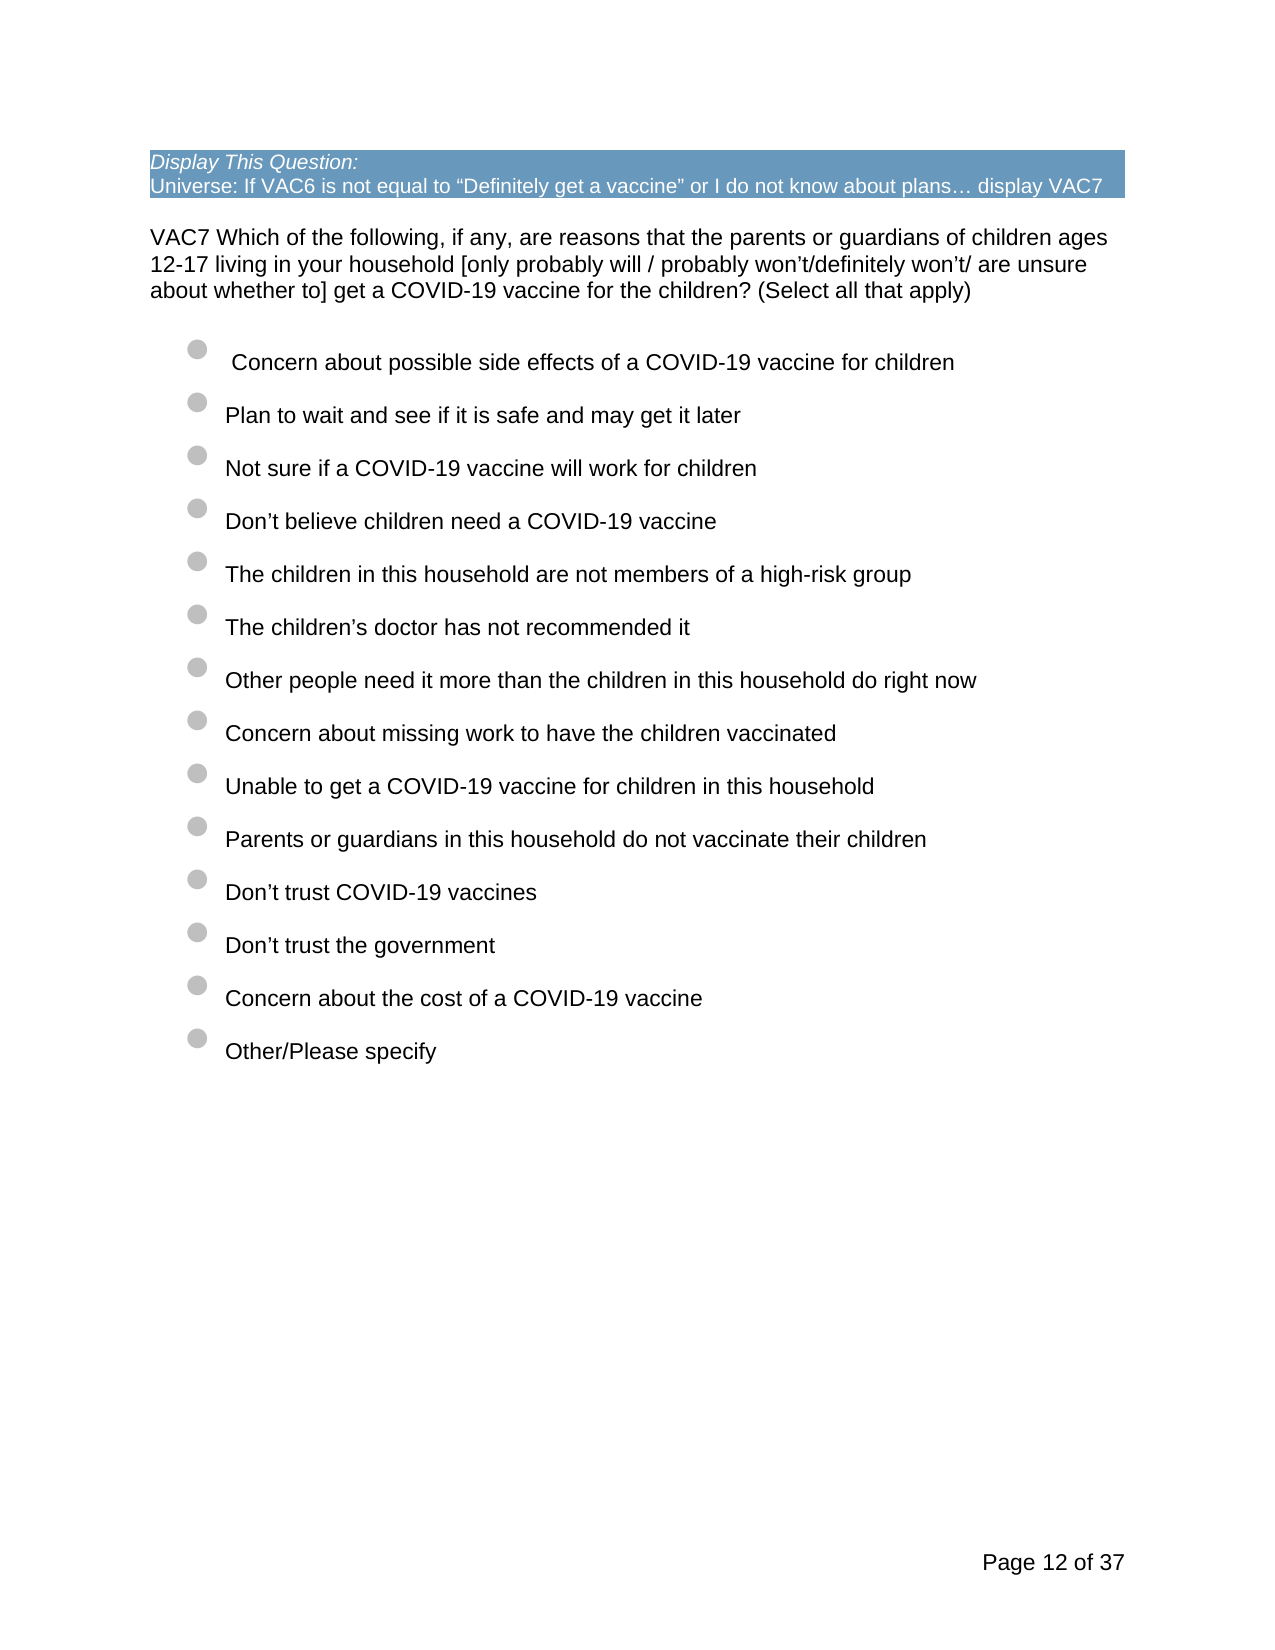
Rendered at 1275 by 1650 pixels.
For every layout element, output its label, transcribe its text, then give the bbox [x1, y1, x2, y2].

text Universe: If VAC6 is not equal to “Definitely get a vaccine” or I do not know about plans… display VAC7 [150, 174, 1125, 198]
list Unable to get a COVID-19 vaccine for children in this household [187, 754, 1125, 807]
list Concern about missing work to have the children vaccinated [187, 701, 1125, 754]
list Don’t trust the government [187, 913, 1125, 966]
list The children in this household are not members of a high-risk group [187, 542, 1125, 595]
list Parents or guardians in this household do not vaccinate their children [187, 807, 1125, 860]
text Display This Question: [150, 150, 1125, 174]
list Don’t trust COVID-19 vaccines [187, 860, 1125, 913]
list Concern about possible side effects of a COVID-19 vaccine for children [187, 330, 1125, 383]
list Don’t believe children need a COVID-19 vaccine [187, 489, 1125, 542]
list Other/Please specify [187, 1019, 1125, 1072]
list Not sure if a COVID-19 vaccine will work for children [187, 436, 1125, 489]
list Concern about the cost of a COVID-19 vaccine [187, 966, 1125, 1019]
list Other people need it more than the children in this household do right now [187, 648, 1125, 701]
text VAC7 Which of the following, if any, are reasons that the parents or guardians of children ages 12-17 living in your household [only probably will / probably won’t/definitely won’t/ are unsure about whether to] get a COVID-19 vaccine for the children? (Select all that apply) [150, 224, 1125, 303]
list The children’s doctor has not recommended it [187, 595, 1125, 648]
list Plan to wait and see if it is safe and may get it later [187, 383, 1125, 436]
